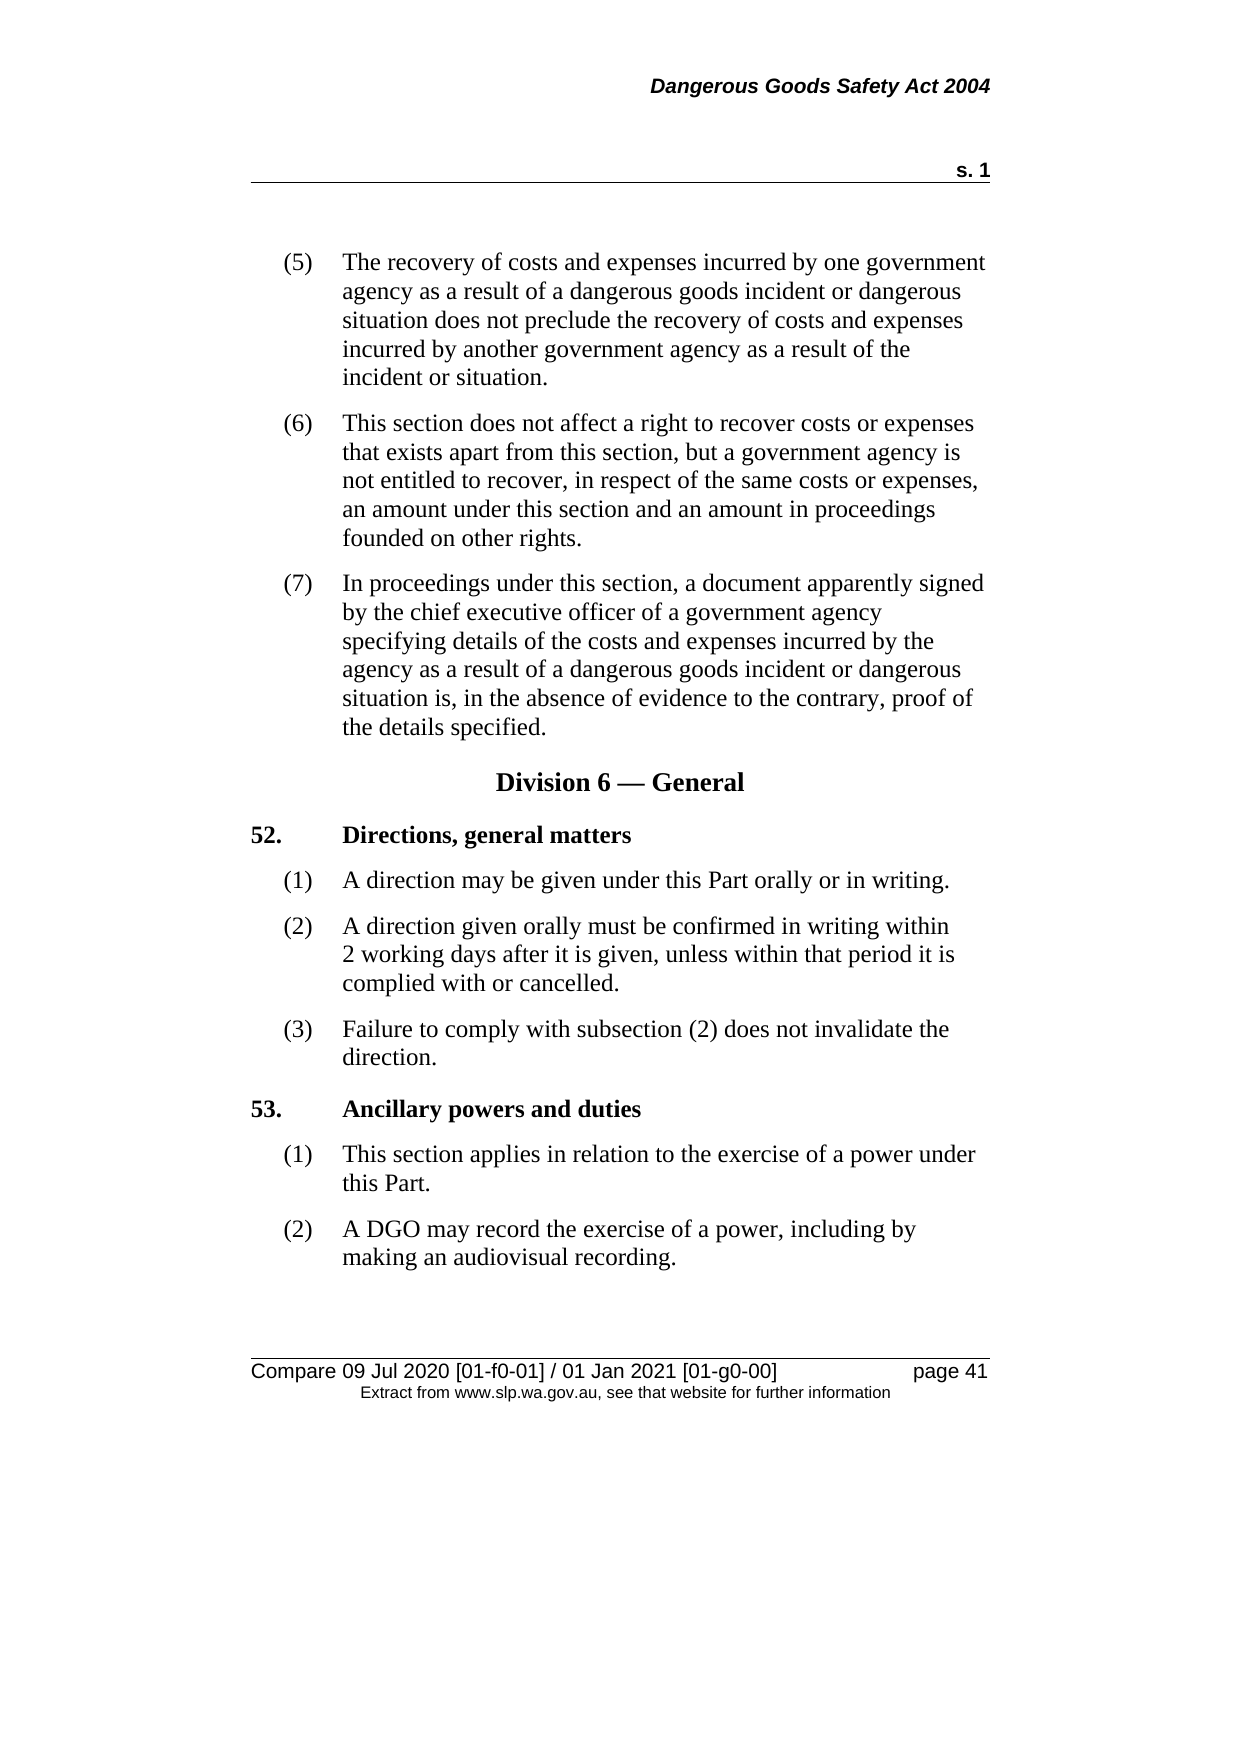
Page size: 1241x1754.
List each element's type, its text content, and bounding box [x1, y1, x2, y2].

subtitle 53. Ancillary powers and duties [251, 1094, 990, 1123]
text (5) The recovery of costs and expenses incurred by one government agency as a result of a dangerous goods incident or dangerous situation does not preclude the recovery of costs and expenses incurred by another government agency as a result of the incident or situation. [251, 247, 990, 391]
subtitle Division 6 — General [251, 766, 990, 797]
text (3) Failure to comply with subsection (2) does not invalidate the direction. [251, 1014, 990, 1071]
text (6) This section does not affect a right to recover costs or expenses that exists apart from this section, but a government agency is not entitled to recover, in respect of the same costs or expenses, an amount under this section and an amount in proceedings founded on other rights. [251, 408, 990, 552]
text (1) A direction may be given under this Part orally or in writing. [251, 865, 990, 894]
text (2) A DGO may record the exercise of a power, including by making an audiovisual recording. [251, 1214, 990, 1271]
text (2) A direction given orally must be confirmed in writing within 2 working days after it is given, unless within that period it is complied with or cancelled. [251, 911, 990, 997]
text (1) This section applies in relation to the exercise of a power under this Part. [251, 1139, 990, 1197]
subtitle 52. Directions, general matters [251, 820, 990, 849]
text (7) In proceedings under this section, a document apparently signed by the chief executive officer of a government agency specifying details of the costs and expenses incurred by the agency as a result of a dangerous goods incident or dangerous situation is, in the absence of evidence to the contrary, proof of the details specified. [251, 568, 990, 741]
